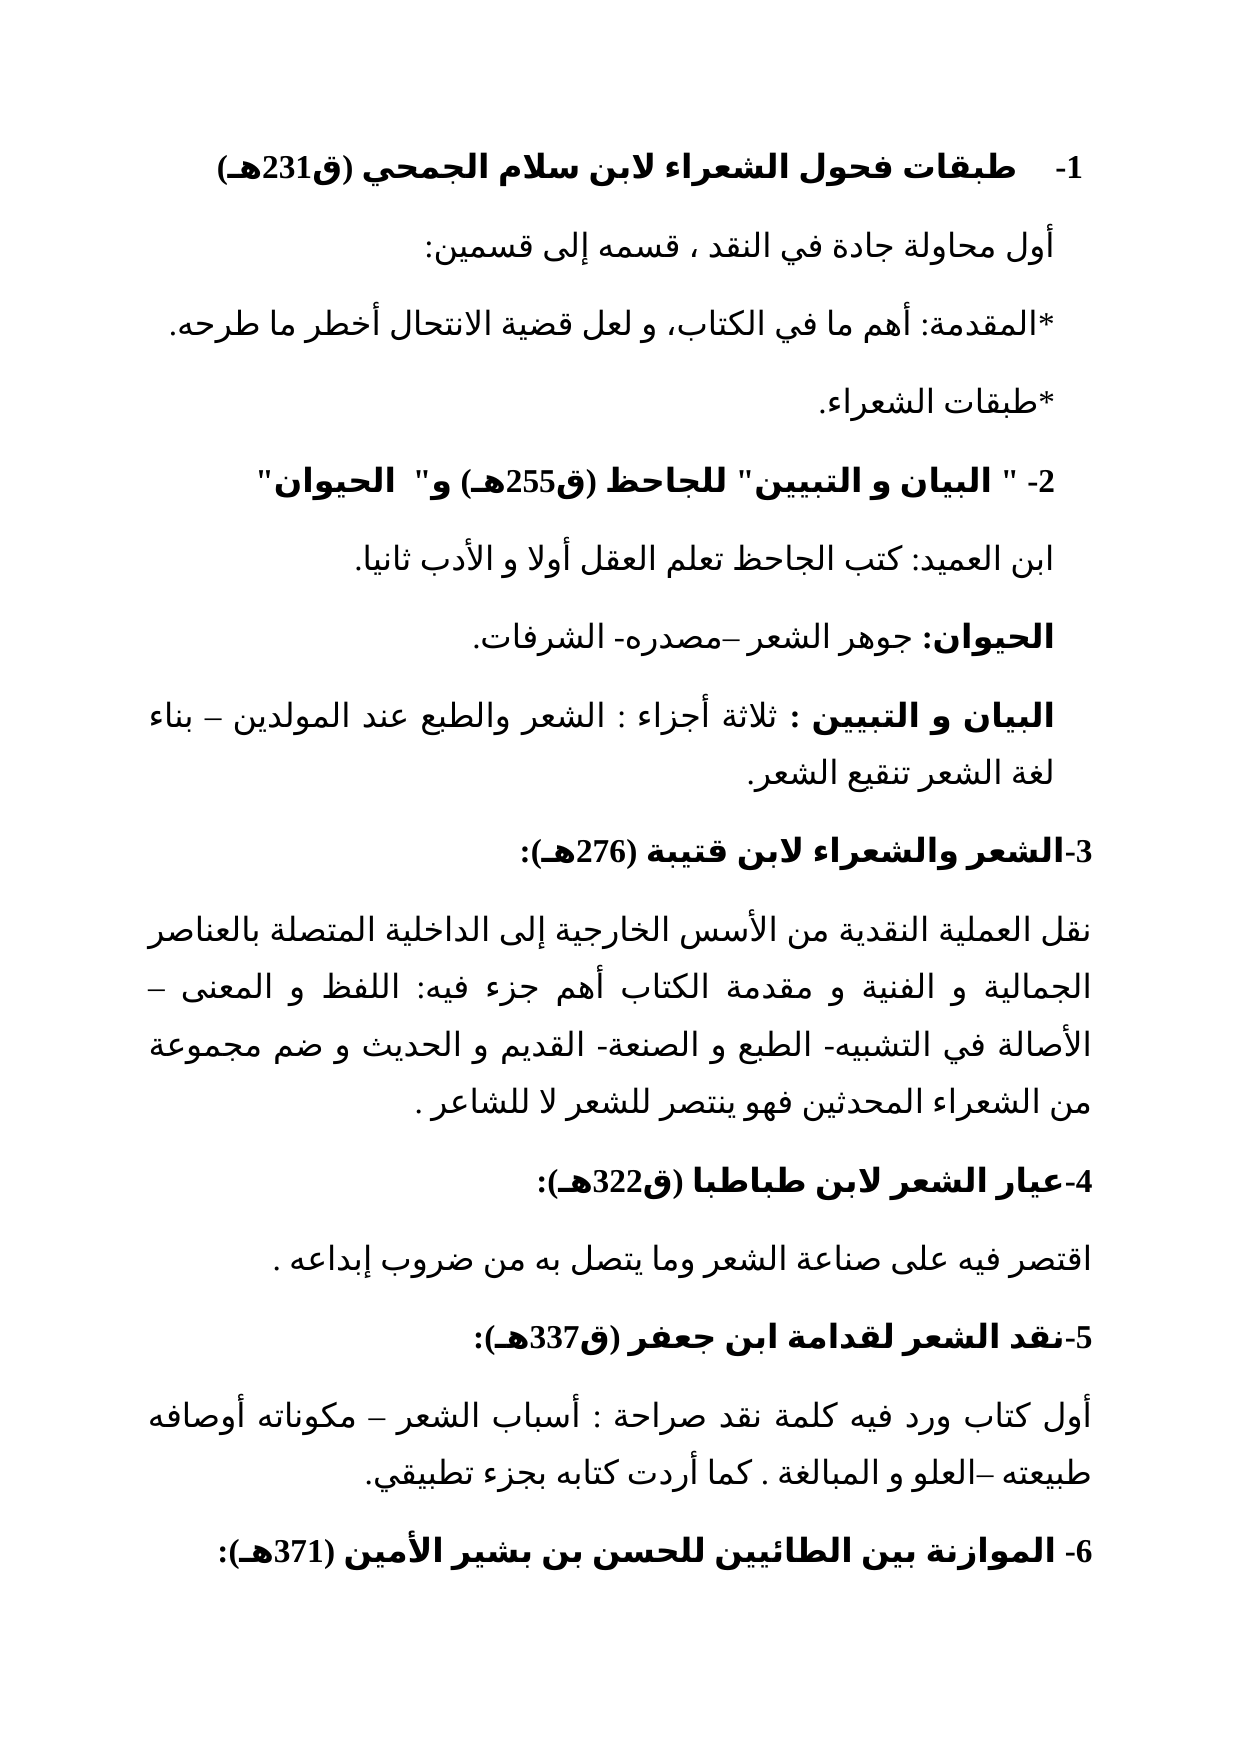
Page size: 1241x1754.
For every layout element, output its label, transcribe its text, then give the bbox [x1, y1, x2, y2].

text أول كتاب ورد فيه كلمة نقد صراحة : أسباب الشعر – مكوناته أوصافه طبيعته –العلو و المبالغة . كما أردت كتابه بجزء تطبيقي. [148, 1396, 1093, 1492]
text البيان و التبيين : ثلاثة أجزاء : الشعر والطبع عند المولدين – بناء لغة الشعر تنقيع الشعر. [148, 696, 1055, 792]
text اقتصر فيه على صناعة الشعر وما يتصل به من ضروب إبداعه . [148, 1239, 1093, 1278]
text 3-الشعر والشعراء لابن قتيبة (276هـ): [148, 832, 1093, 870]
text 5-نقد الشعر لقدامة ابن جعفر (ق337هـ): [148, 1318, 1093, 1356]
list طبقات فحول الشعراء لابن سلام الجمحي (ق231هـ) [148, 148, 1055, 186]
text *المقدمة: أهم ما في الكتاب، و لعل قضية الانتحال أخطر ما طرحه. [148, 304, 1055, 343]
text 4-عيار الشعر لابن طباطبا (ق322هـ): [148, 1161, 1093, 1199]
text نقل العملية النقدية من الأسس الخارجية إلى الداخلية المتصلة بالعناصر الجمالية و الفنية و مقدمة الكتاب أهم جزء فيه: اللفظ و المعنى – الأصالة في التشبيه- الطبع و الصنعة- القديم و الحديث و ضم مجموعة من الشعراء المحدثين فهو ينتصر للشعر لا للشاعر . [148, 910, 1093, 1121]
text أول محاولة جادة في النقد ، قسمه إلى قسمين: [148, 226, 1055, 264]
text ابن العميد: كتب الجاحظ تعلم العقل أولا و الأدب ثانيا. [148, 539, 1055, 578]
text *طبقات الشعراء. [148, 383, 1055, 421]
text الحيوان: جوهر الشعر –مصدره- الشرفات. [148, 618, 1055, 656]
text 2- " البيان و التبيين" للجاحظ (ق255هـ) و" الحيوان" [148, 461, 1055, 499]
text 6- الموازنة بين الطائيين للحسن بن بشير الأمين (371هـ): [148, 1532, 1093, 1570]
